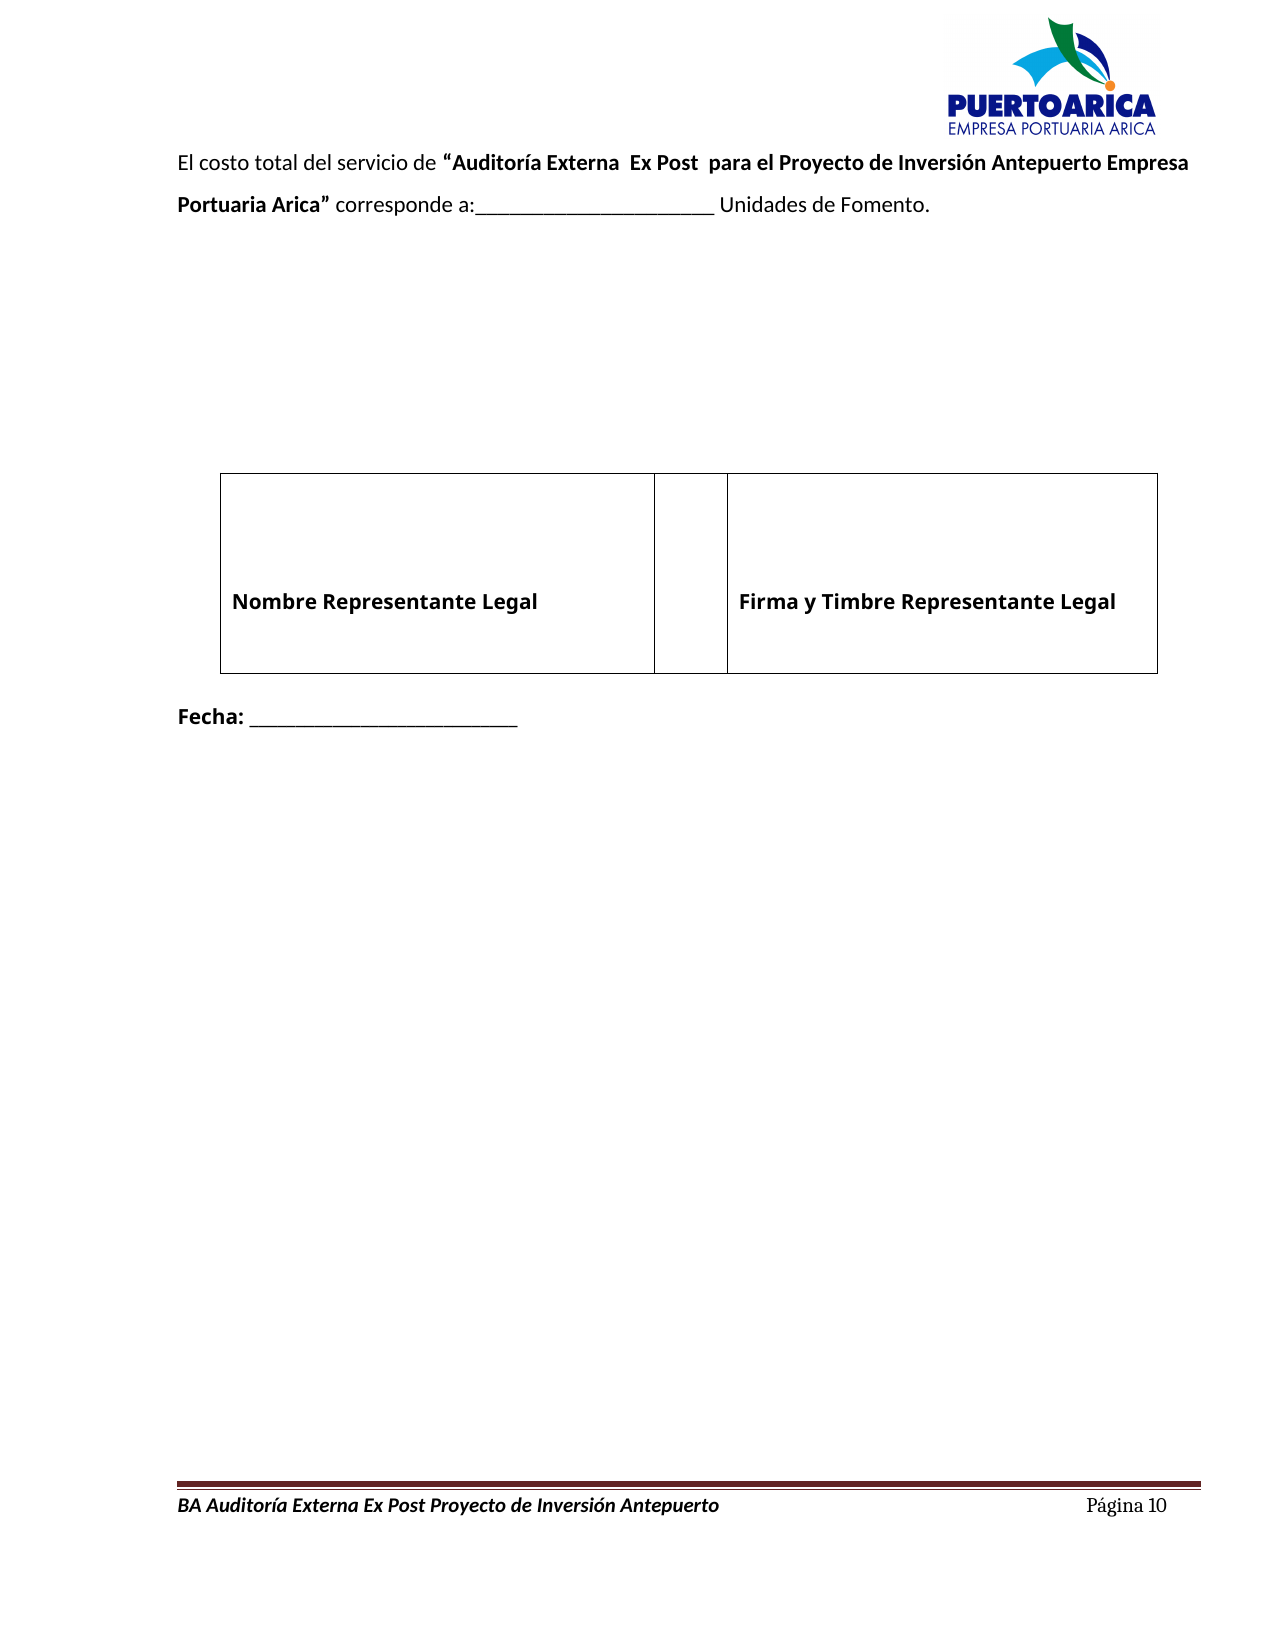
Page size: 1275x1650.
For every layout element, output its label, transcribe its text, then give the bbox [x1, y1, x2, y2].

table_header Firma y Timbre Representante Legal [728, 474, 1157, 673]
table_header [655, 474, 727, 673]
text El costo total del servicio de “Auditoría Externa Ex Post para el Proyecto de Inversión Antepuerto Empresa Portuaria Arica” corresponde a:_____________________ Unidades de Fomento. [177, 148, 1201, 218]
table_header Nombre Representante Legal [221, 474, 654, 673]
text Fecha: _____________________________ [177, 702, 1201, 731]
picture [942, 14, 1162, 139]
